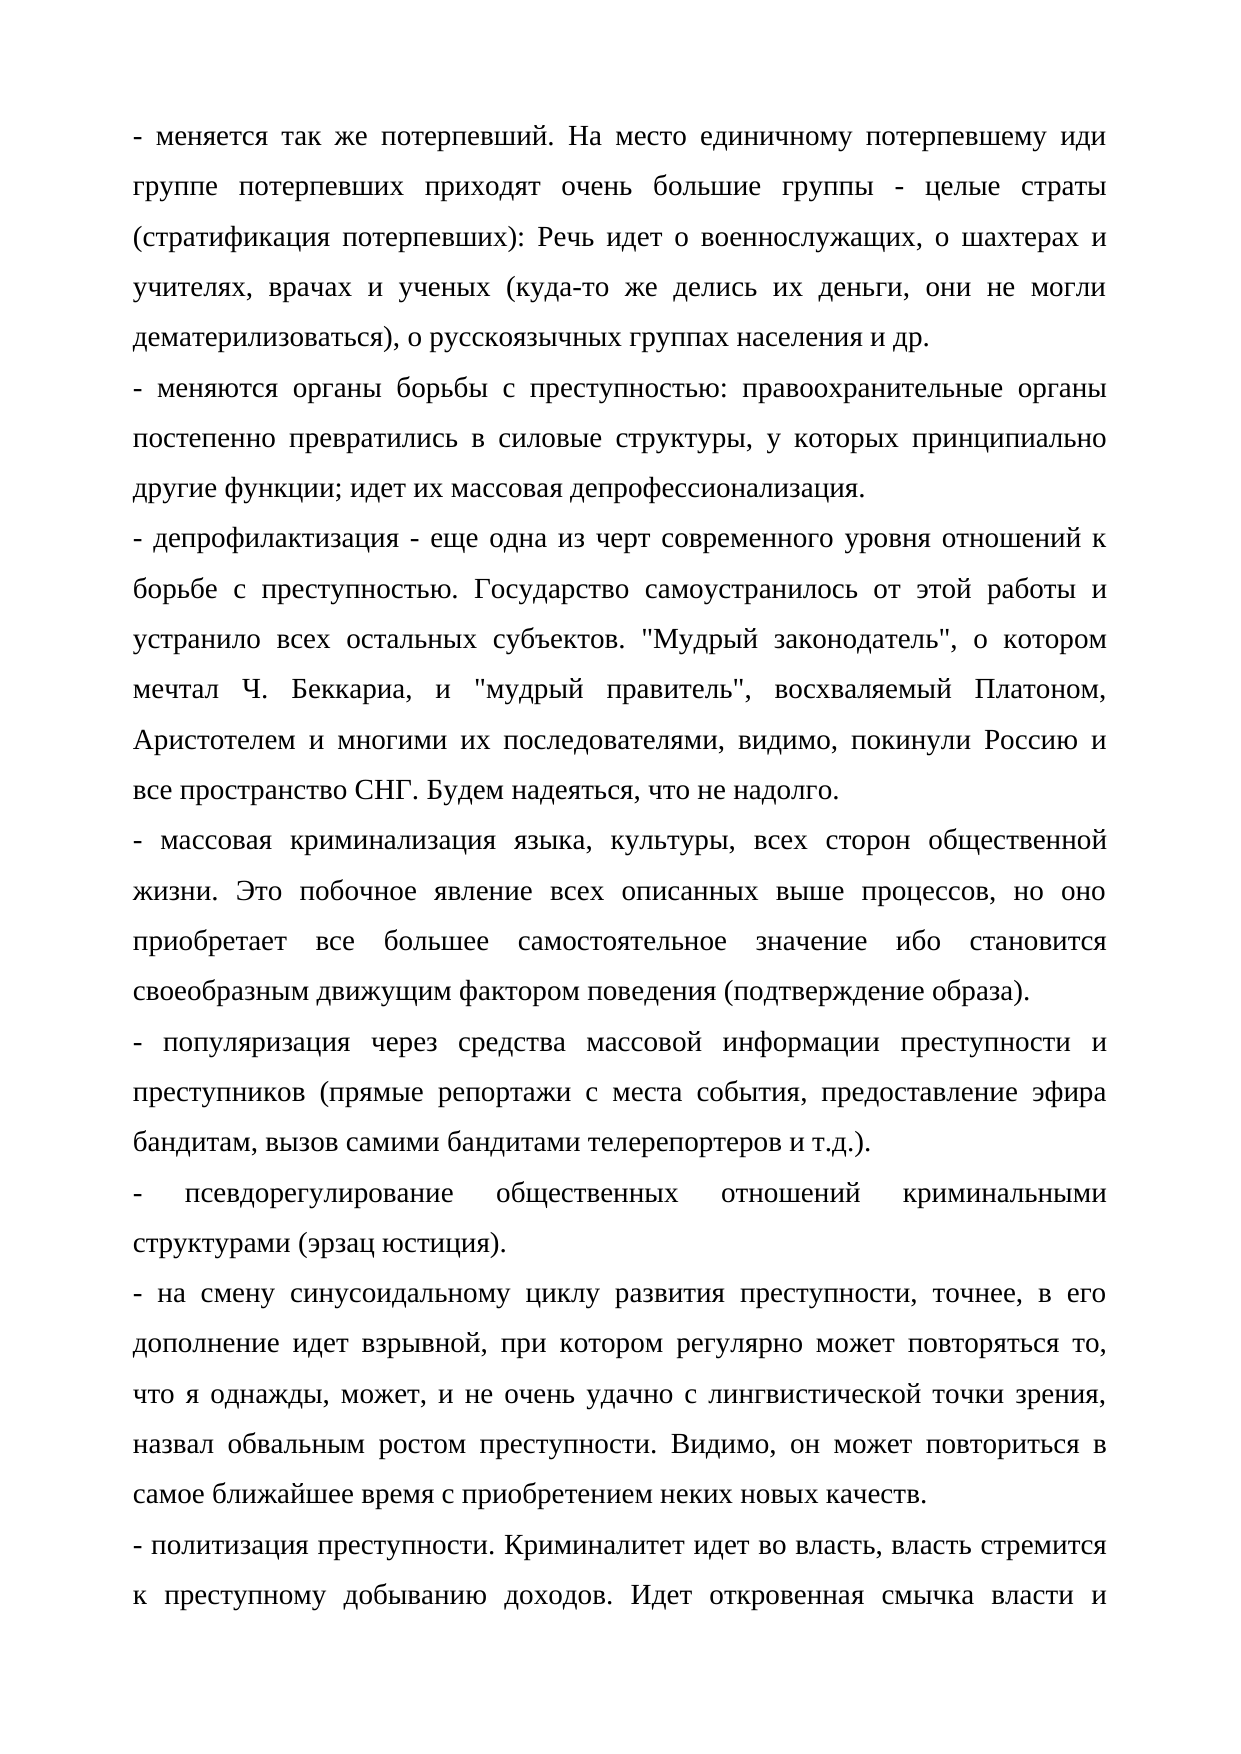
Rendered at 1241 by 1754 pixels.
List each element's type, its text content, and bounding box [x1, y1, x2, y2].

text - популяризация через средства массовой информации преступности и преступников (прямые репортажи с места события, предоставление эфира бандитам, вызов самими бандитами телерепортеров и т.д.). [133, 1024, 1108, 1158]
text - меняются органы борьбы с преступностью: правоохранительные органы постепенно превратились в силовые структуры, у которых принципиально другие функции; идет их массовая депрофессионализация. [133, 370, 1108, 504]
text - на смену синусоидальному циклу развития преступности, точнее, в его дополнение идет взрывной, при котором регулярно может повторяться то, что я однажды, может, и не очень удачно с лингвистической точки зрения, назвал обвальным ростом преступности. Видимо, он может повториться в самое ближайшее время с приобретением неких новых качеств. [133, 1275, 1108, 1510]
text - массовая криминализация языка, культуры, всех сторон общественной жизни. Это побочное явление всех описанных выше процессов, но оно приобретает все большее самостоятельное значение ибо становится своеобразным движущим фактором поведения (подтверждение образа). [133, 822, 1108, 1007]
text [133, 1527, 1108, 1611]
text - псевдорегулирование общественных отношений криминальными структурами (эрзац юстиция). [133, 1175, 1108, 1258]
text - депрофилактизация - еще одна из черт современного уровня отношений к борьбе с преступностью. Государство самоустранилось от этой работы и устранило всех остальных субъектов. "Мудрый законодатель", о котором мечтал Ч. Беккариа, и "мудрый правитель", восхваляемый Платоном, Аристотелем и многими их последователями, видимо, покинули Россию и все пространство СНГ. Будем надеяться, что не надолго. [133, 521, 1108, 806]
text - меняется так же потерпевший. На место единичному потерпевшему иди группе потерпевших приходят очень большие группы - целые страты (стратификация потерпевших): Речь идет о военнослужащих, о шахтерах и учителях, врачах и ученых (куда-то же делись их деньги, они не могли дематерилизоваться), о русскоязычных группах населения и др. [133, 118, 1108, 353]
